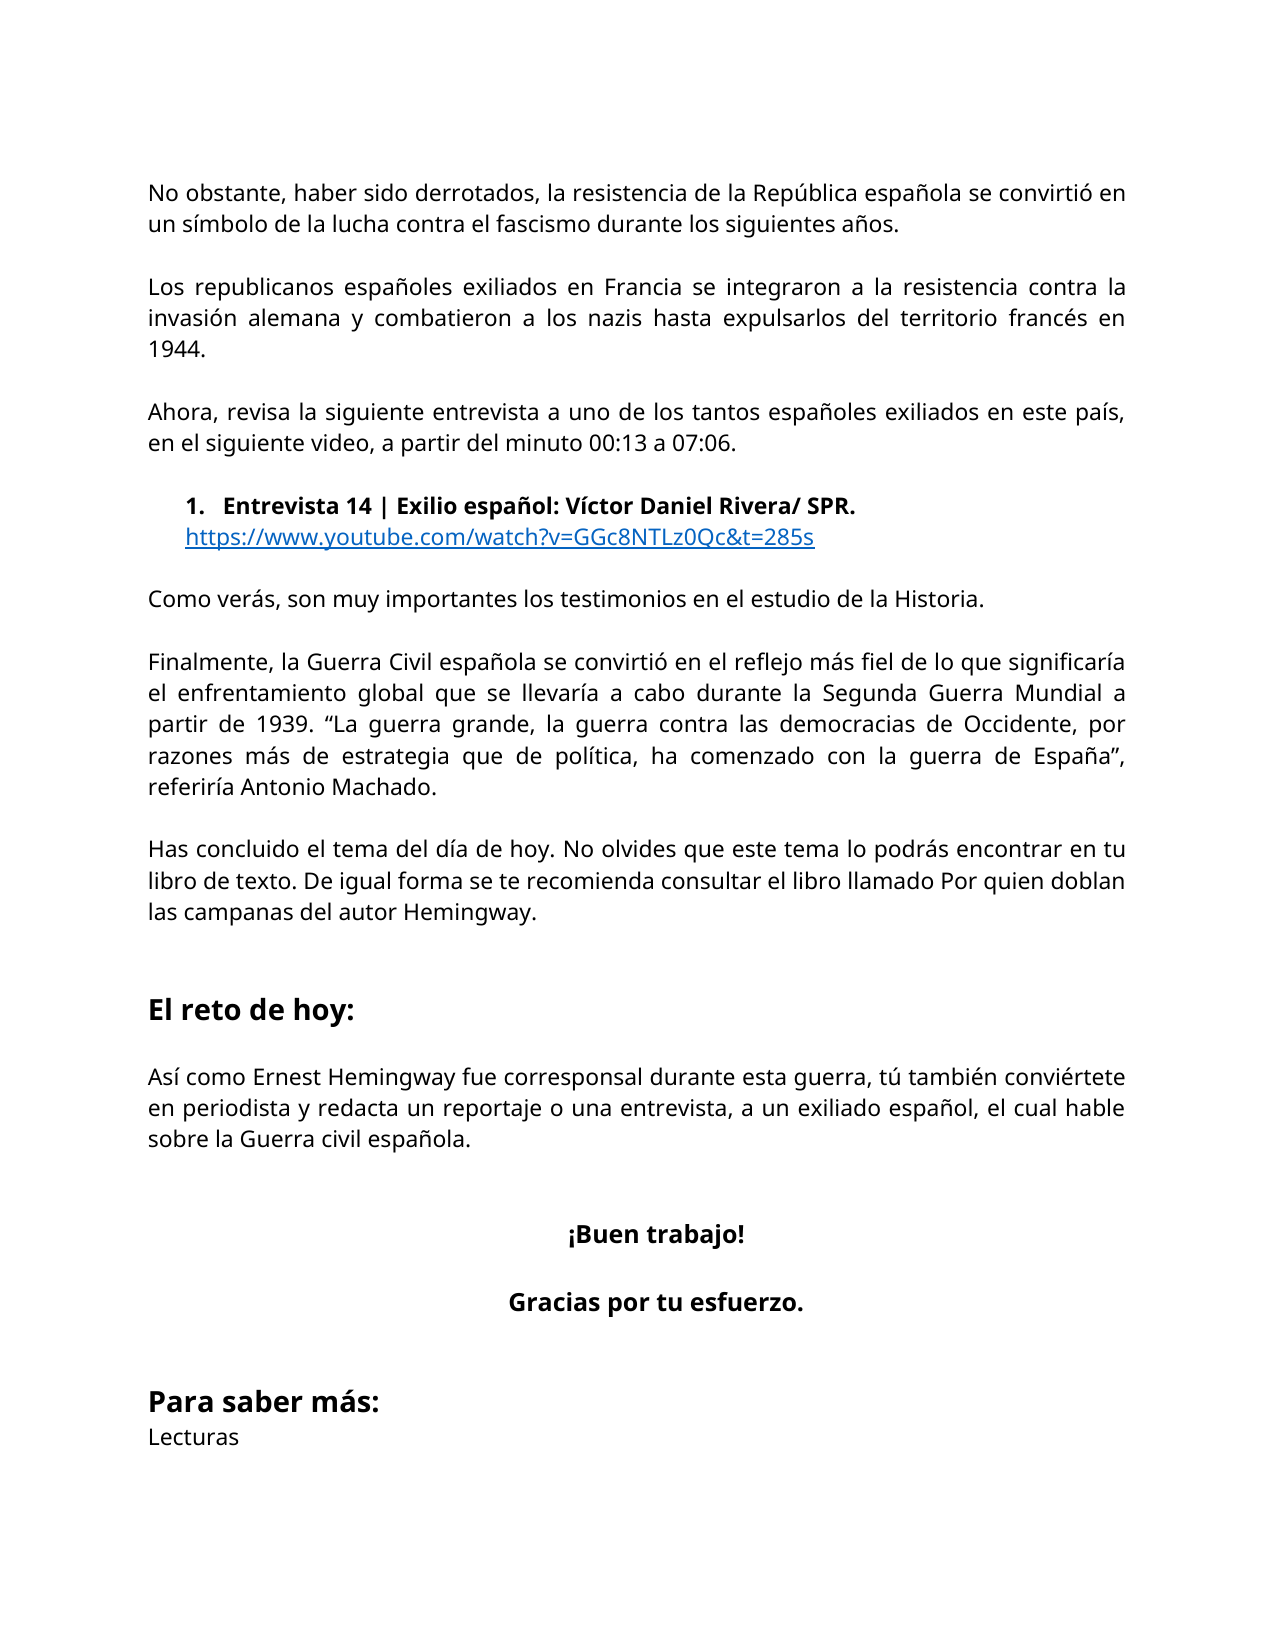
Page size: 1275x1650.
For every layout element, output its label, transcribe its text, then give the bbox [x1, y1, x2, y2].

text Para saber más: [148, 1382, 1127, 1421]
text Los republicanos españoles exiliados en Francia se integraron a la resistencia contra la invasión alemana y combatieron a los nazis hasta expulsarlos del territorio francés en 1944. [148, 271, 1127, 365]
text Como verás, son muy importantes los testimonios en el estudio de la Historia. [148, 583, 1127, 615]
list Entrevista 14 | Exilio español: Víctor Daniel Rivera/ SPR. [185, 490, 1127, 521]
text Así como Ernest Hemingway fue corresponsal durante esta guerra, tú también conviértete en periodista y redacta un reportaje o una entrevista, a un exiliado español, el cual hable sobre la Guerra civil española. [148, 1061, 1127, 1154]
text No obstante, haber sido derrotados, la resistencia de la República española se convirtió en un símbolo de la lucha contra el fascismo durante los siguientes años. [148, 177, 1127, 240]
text Has concluido el tema del día de hoy. No olvides que este tema lo podrás encontrar en tu libro de texto. De igual forma se te recomienda consultar el libro llamado Por quien doblan las campanas del autor Hemingway. [148, 833, 1127, 927]
text Gracias por tu esfuerzo. [185, 1285, 1127, 1319]
text https://www.youtube.com/watch?v=GGc8NTLz0Qc&t=285s [185, 521, 1127, 552]
text El reto de hoy: [148, 990, 1127, 1029]
text Lecturas [148, 1421, 1127, 1452]
text Finalmente, la Guerra Civil española se convirtió en el reflejo más fiel de lo que significaría el enfrentamiento global que se llevaría a cabo durante la Segunda Guerra Mundial a partir de 1939. “La guerra grande, la guerra contra las democracias de Occidente, por razones más de estrategia que de política, ha comenzado con la guerra de España”, referiría Antonio Machado. [148, 646, 1127, 802]
text Ahora, revisa la siguiente entrevista a uno de los tantos españoles exiliados en este país, en el siguiente video, a partir del minuto 00:13 a 07:06. [148, 396, 1127, 458]
text ¡Buen trabajo! [185, 1217, 1127, 1251]
